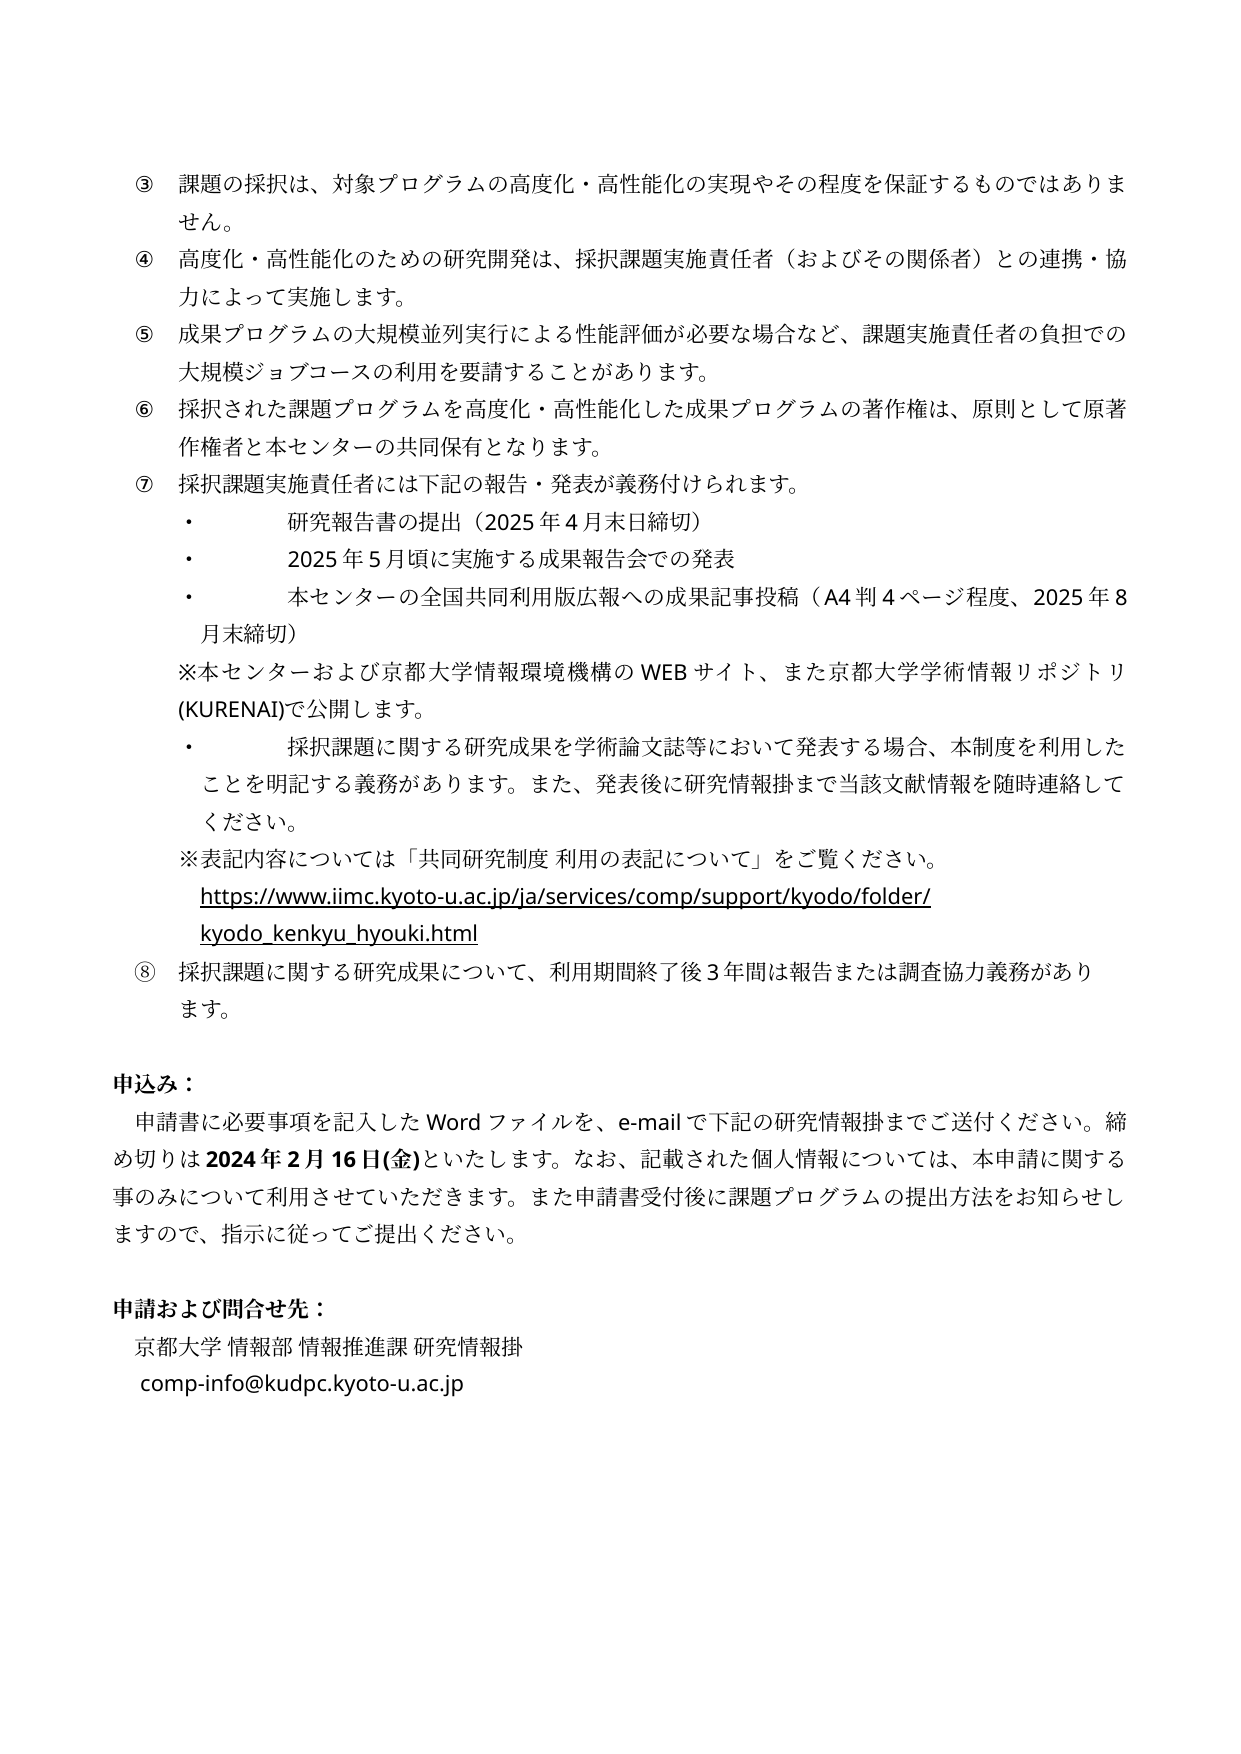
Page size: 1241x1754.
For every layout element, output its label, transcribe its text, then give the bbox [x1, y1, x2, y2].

text ※表記内容については「共同研究制度 利用の表記について」をご覧ください。 https://www.iimc.kyoto-u.ac.jp/ja/services/comp/support/kyodo/folder/kyodo_kenkyu_hyouki.html [112, 839, 1128, 952]
text 申込み： [112, 1064, 1128, 1102]
text 申請書に必要事項を記入したWordファイルを、e-mailで下記の研究情報掛までご送付ください。締め切りは2024年2月16日(金)といたします。なお、記載された個人情報については、本申請に関する事のみについて利用させていただきます。また申請書受付後に課題プログラムの提出方法をお知らせしますので、指示に従ってご提出ください。 [112, 1102, 1128, 1252]
list 2025年5月頃に実施する成果報告会での発表 [178, 539, 1128, 577]
list 成果プログラムの大規模並列実行による性能評価が必要な場合など、課題実施責任者の負担での大規模ジョブコースの利用を要請することがあります。 [134, 314, 1128, 389]
text ※本センターおよび京都大学情報環境機構のWEBサイト、また京都大学学術情報リポジトリ (KURENAI)で公開します。 [178, 652, 1128, 727]
text comp-info@kudpc.kyoto-u.ac.jp [112, 1364, 1128, 1402]
list 採択課題実施責任者には下記の報告・発表が義務付けられます。 [134, 464, 1128, 502]
list 本センターの全国共同利用版広報への成果記事投稿（A4判4ページ程度、2025年8月末締切） [178, 577, 1128, 652]
text 京都大学 情報部 情報推進課 研究情報掛 [112, 1327, 1128, 1364]
text 申請および問合せ先： [112, 1289, 1128, 1327]
list 課題の採択は、対象プログラムの高度化・高性能化の実現やその程度を保証するものではありません。 [134, 164, 1128, 239]
list 研究報告書の提出（2025年4月末日締切） [178, 502, 1128, 539]
text ⑧ 採択課題に関する研究成果について、利用期間終了後3年間は報告または調査協力義務があり [112, 952, 1128, 989]
text ます。 [178, 989, 1128, 1027]
list 採択された課題プログラムを高度化・高性能化した成果プログラムの著作権は、原則として原著作権者と本センターの共同保有となります。 [134, 389, 1128, 464]
list 高度化・高性能化のための研究開発は、採択課題実施責任者（およびその関係者）との連携・協力によって実施します。 [134, 239, 1128, 314]
list 採択課題に関する研究成果を学術論文誌等において発表する場合、本制度を利用したことを明記する義務があります。また、発表後に研究情報掛まで当該文献情報を随時連絡してください。 [178, 727, 1128, 839]
